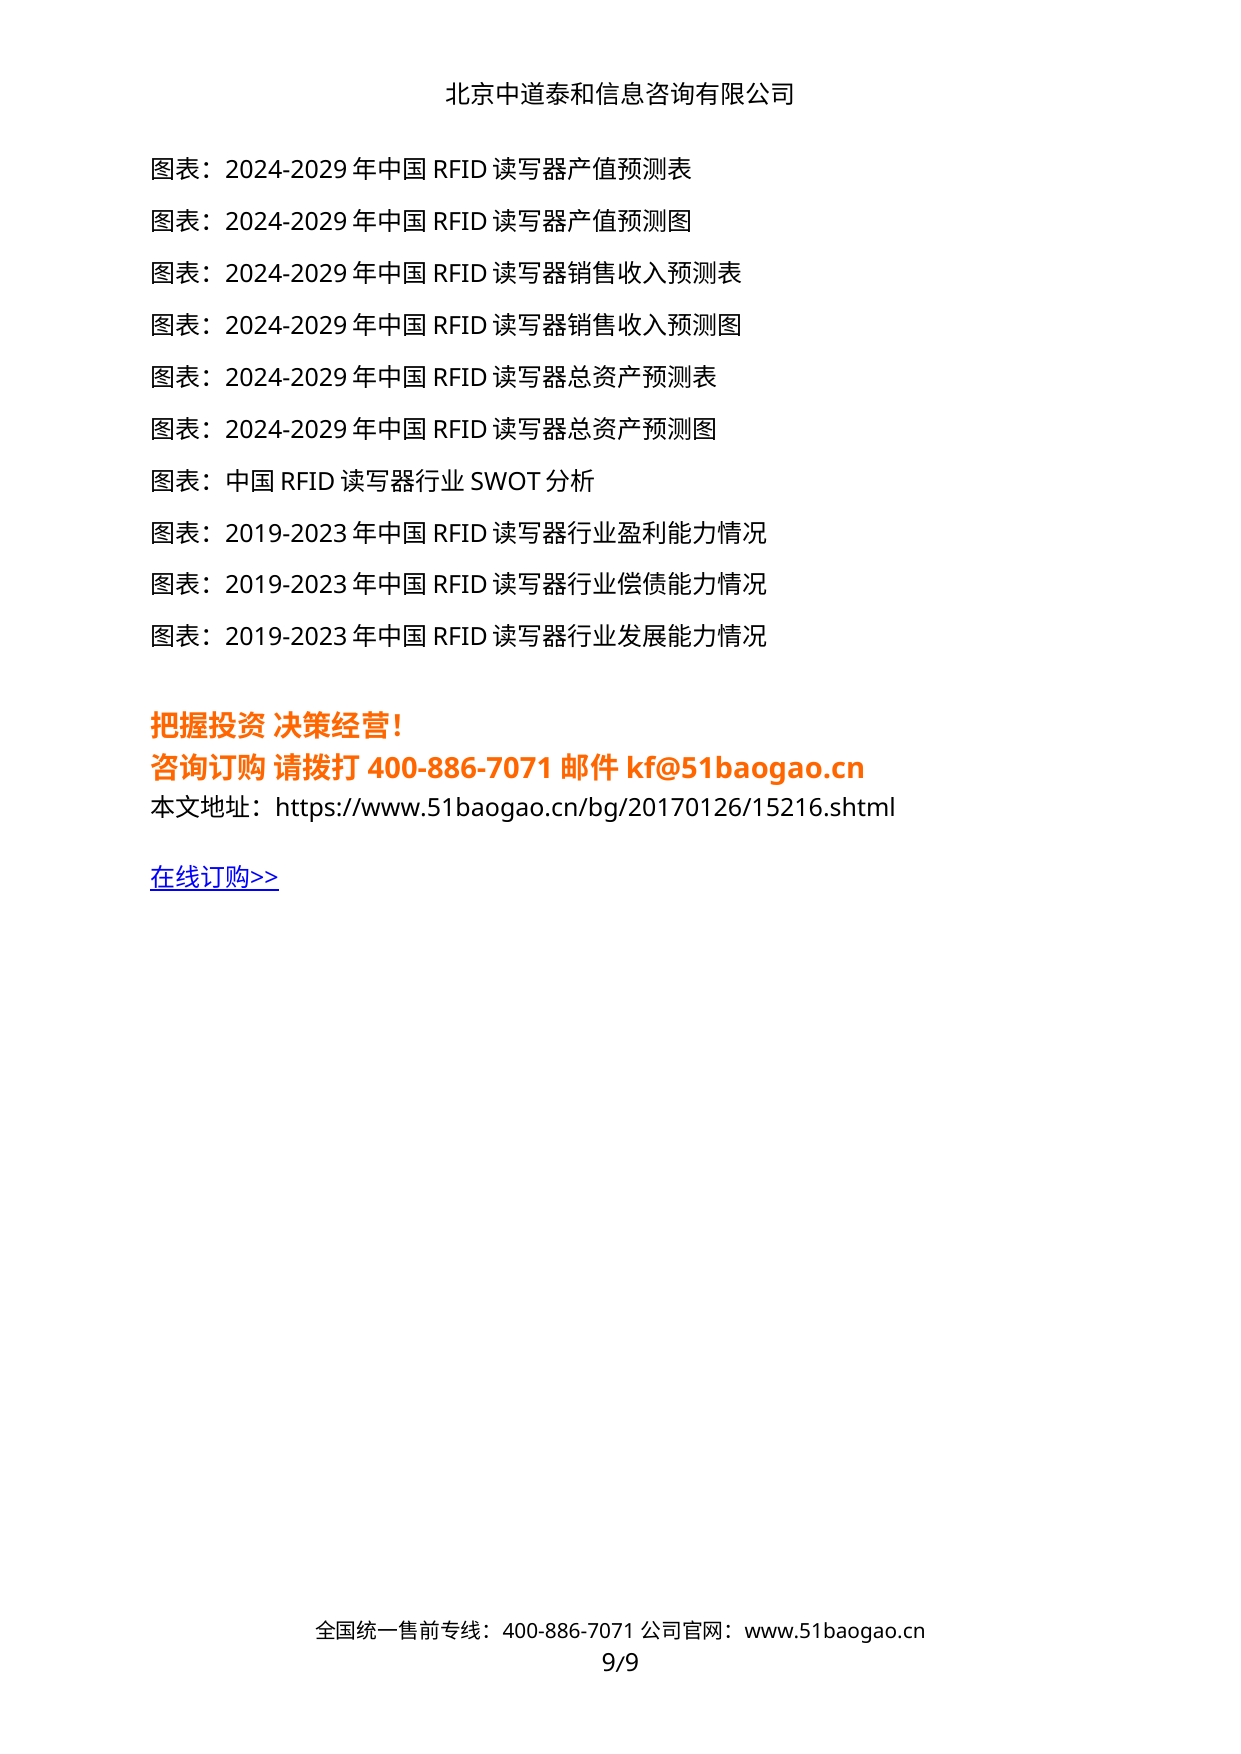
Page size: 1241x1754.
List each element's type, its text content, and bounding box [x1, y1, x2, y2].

text 图表：2024-2029年中国RFID读写器销售收入预测图 [150, 306, 1090, 342]
text 把握投资 决策经营！咨询订购 请拨打 400-886-7071 邮件 kf@51baogao.cn本文地址：https://www.51baogao.cn/bg/20170126/15216.shtml [150, 669, 1090, 824]
text 图表：2024-2029年中国RFID读写器总资产预测图 [150, 409, 1090, 446]
text 图表：2019-2023年中国RFID读写器行业盈利能力情况 [150, 513, 1090, 549]
text 图表：2019-2023年中国RFID读写器行业发展能力情况 [150, 617, 1090, 653]
text 图表：2024-2029年中国RFID读写器总资产预测表 [150, 357, 1090, 394]
text 图表：2019-2023年中国RFID读写器行业偿债能力情况 [150, 565, 1090, 601]
text 图表：2024-2029年中国RFID读写器产值预测图 [150, 202, 1090, 238]
text 图表：2024-2029年中国RFID读写器产值预测表 [150, 150, 1090, 186]
text 在线订购>> [150, 824, 1090, 894]
text 图表：中国RFID读写器行业SWOT分析 [150, 461, 1090, 497]
text 图表：2024-2029年中国RFID读写器销售收入预测表 [150, 254, 1090, 290]
